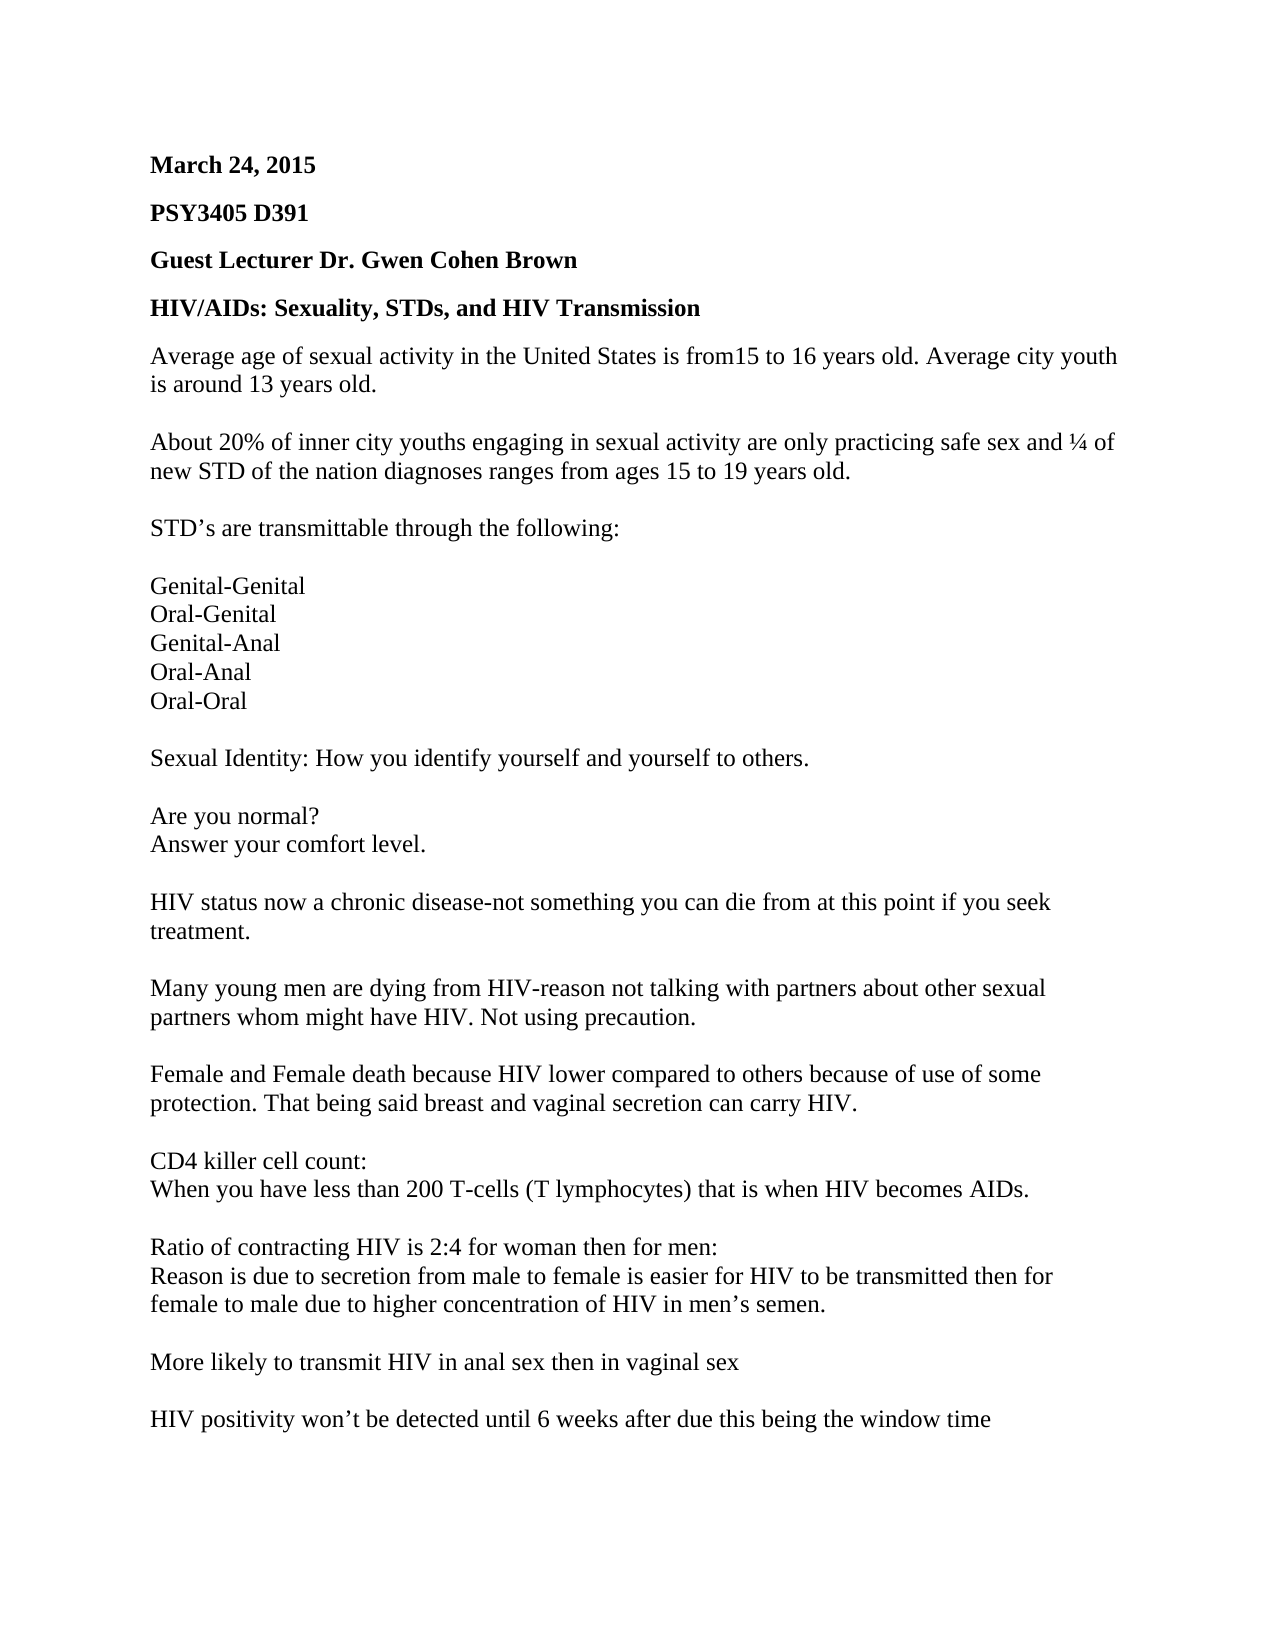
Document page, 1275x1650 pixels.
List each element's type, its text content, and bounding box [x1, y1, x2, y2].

text CD4 killer cell count: [150, 1146, 1125, 1174]
text HIV/AIDs: Sexuality, STDs, and HIV Transmission [150, 293, 1125, 322]
text Average age of sexual activity in the United States is from15 to 16 years old. Average city youth is around 13 years old. [150, 341, 1125, 398]
text Oral-Anal [150, 657, 1125, 686]
text Genital-Anal [150, 628, 1125, 657]
text Oral-Genital [150, 599, 1125, 628]
text About 20% of inner city youths engaging in sexual activity are only practicing safe sex and ¼ of new STD of the nation diagnoses ranges from ages 15 to 19 years old. [150, 427, 1125, 484]
text More likely to transmit HIV in anal sex then in vaginal sex [150, 1347, 1125, 1376]
text Oral-Oral [150, 686, 1125, 714]
text Many young men are dying from HIV-reason not talking with partners about other sexual partners whom might have HIV. Not using precaution. [150, 973, 1125, 1031]
text HIV status now a chronic disease-not something you can die from at this point if you seek treatment. [150, 887, 1125, 944]
text Genital-Genital [150, 571, 1125, 599]
text HIV positivity won’t be detected until 6 weeks after due this being the window time [150, 1404, 1125, 1433]
text Ratio of contracting HIV is 2:4 for woman then for men: [150, 1232, 1125, 1261]
text Answer your comfort level. [150, 829, 1125, 858]
text PSY3405 D391 [150, 198, 1125, 226]
text Sexual Identity: How you identify yourself and yourself to others. [150, 743, 1125, 772]
text Are you normal? [150, 801, 1125, 829]
text Guest Lecturer Dr. Gwen Cohen Brown [150, 245, 1125, 274]
text Female and Female death because HIV lower compared to others because of use of some protection. That being said breast and vaginal secretion can carry HIV. [150, 1059, 1125, 1117]
text STD’s are transmittable through the following: [150, 513, 1125, 542]
text March 24, 2015 [150, 150, 1125, 179]
text Reason is due to secretion from male to female is easier for HIV to be transmitted then for female to male due to higher concentration of HIV in men’s semen. [150, 1261, 1125, 1318]
text When you have less than 200 T-cells (T lymphocytes) that is when HIV becomes AIDs. [150, 1174, 1125, 1203]
